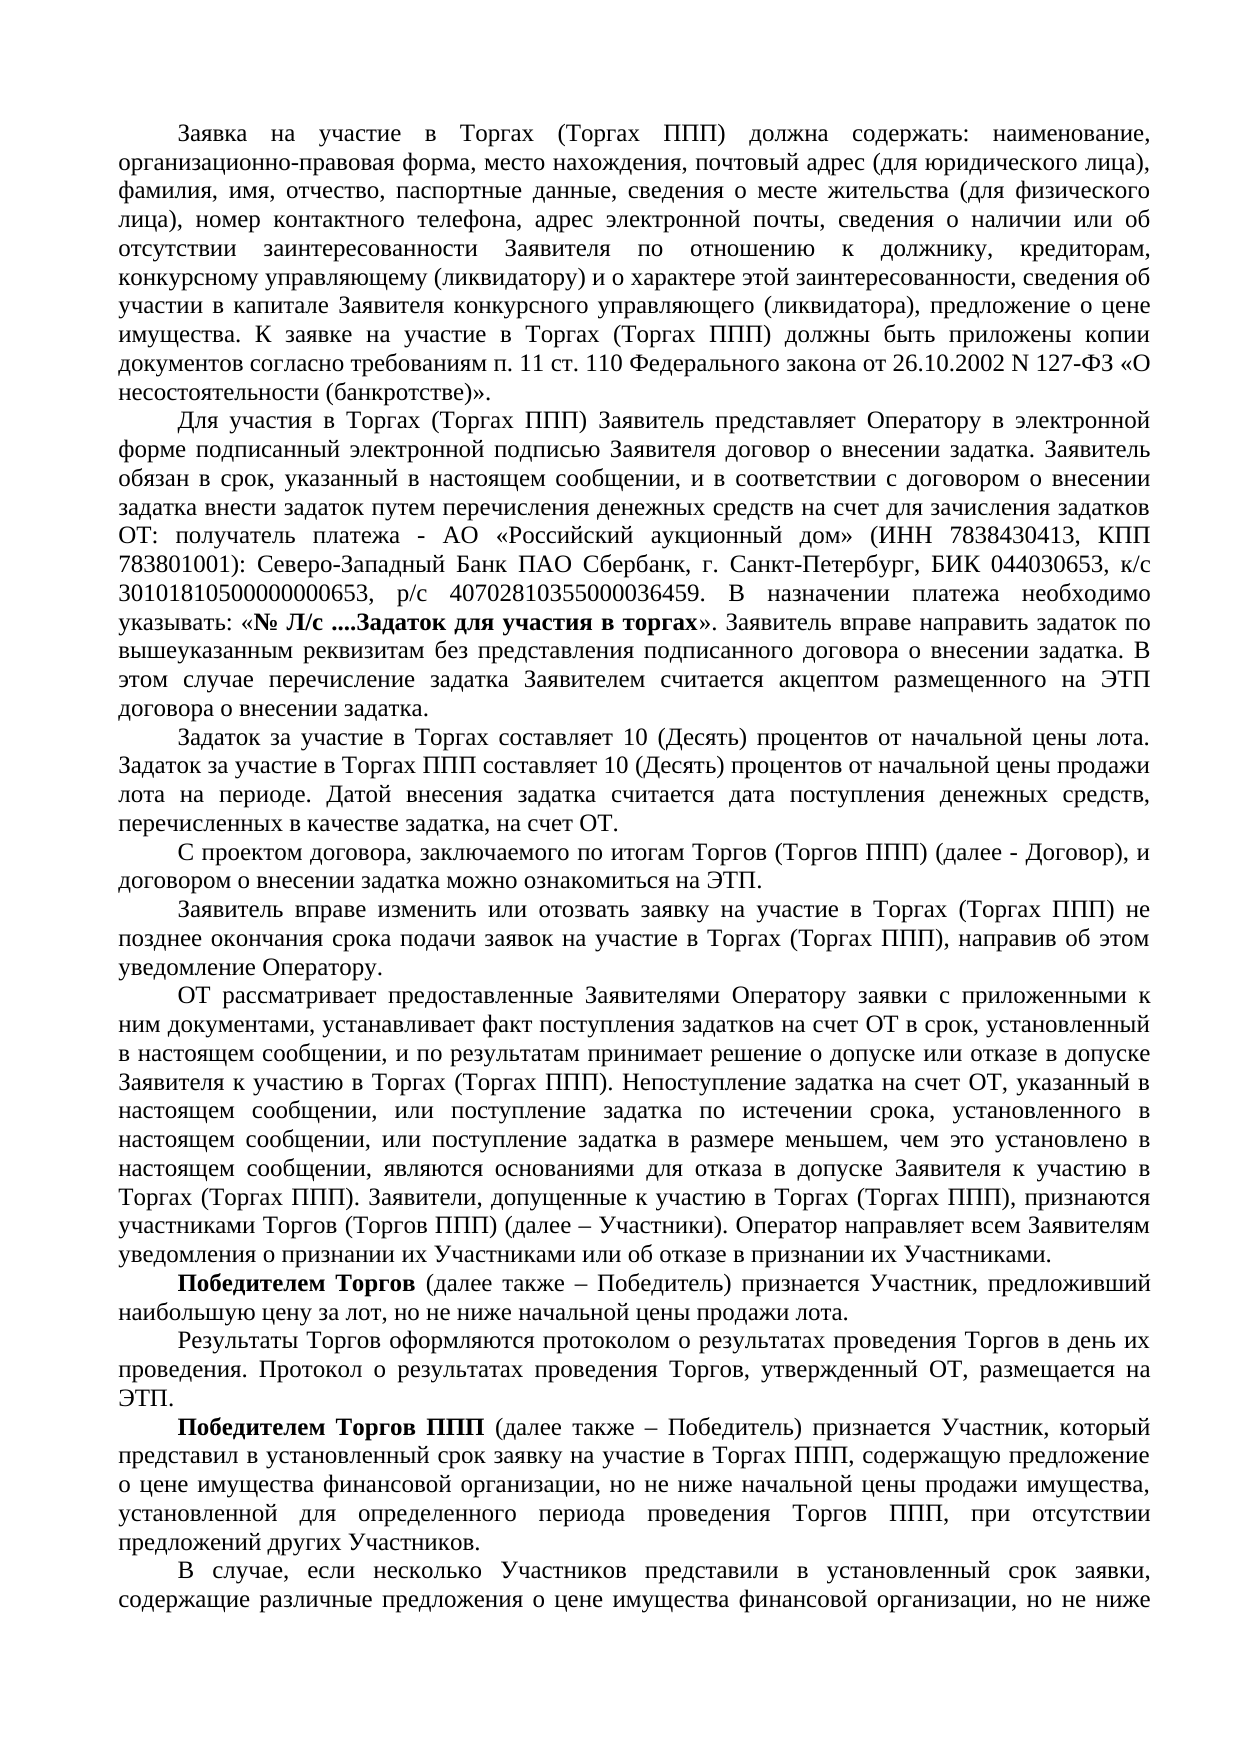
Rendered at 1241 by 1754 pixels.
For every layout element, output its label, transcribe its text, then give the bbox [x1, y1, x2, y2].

text Заявка на участие в Торгах (Торгах ППП) должна содержать: наименование, организационно-правовая форма, место нахождения, почтовый адрес (для юридического лица), фамилия, имя, отчество, паспортные данные, сведения о месте жительства (для физического лица), номер контактного телефона, адрес электронной почты, сведения о наличии или об отсутствии заинтересованности Заявителя по отношению к должнику, кредиторам, конкурсному управляющему (ликвидатору) и о характере этой заинтересованности, сведения об участии в капитале Заявителя конкурсного управляющего (ликвидатора), предложение о цене имущества. К заявке на участие в Торгах (Торгах ППП) должны быть приложены копии документов согласно требованиям п. 11 ст. 110 Федерального закона от 26.10.2002 N 127-ФЗ «О несостоятельности (банкротстве)». [118, 118, 1151, 406]
text Победителем Торгов ППП (далее также – Победитель) признается Участник, который представил в установленный срок заявку на участие в Торгах ППП, содержащую предложение о цене имущества финансовой организации, но не ниже начальной цены продажи имущества, установленной для определенного периода проведения Торгов ППП, при отсутствии предложений других Участников. [118, 1412, 1151, 1556]
text Для участия в Торгах (Торгах ППП) Заявитель представляет Оператору в электронной форме подписанный электронной подписью Заявителя договор о внесении задатка. Заявитель обязан в срок, указанный в настоящем сообщении, и в соответствии с договором о внесении задатка внести задаток путем перечисления денежных средств на счет для зачисления задатков ОТ: получатель платежа - АО «Российский аукционный дом» (ИНН 7838430413, КПП 783801001): Северо-Западный Банк ПАО Сбербанк, г. Санкт-Петербург, БИК 044030653, к/с 30101810500000000653, р/с 40702810355000036459. В назначении платежа необходимо указывать: «№ Л/с ....Задаток для участия в торгах». Заявитель вправе направить задаток по вышеуказанным реквизитам без представления подписанного договора о внесении задатка. В этом случае перечисление задатка Заявителем считается акцептом размещенного на ЭТП договора о внесении задатка. [118, 406, 1151, 722]
text Результаты Торгов оформляются протоколом о результатах проведения Торгов в день их проведения. Протокол о результатах проведения Торгов, утвержденный ОТ, размещается на ЭТП. [118, 1326, 1151, 1412]
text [118, 1556, 1151, 1613]
text Задаток за участие в Торгах составляет 10 (Десять) процентов от начальной цены лота. Задаток за участие в Торгах ППП составляет 10 (Десять) процентов от начальной цены продажи лота на периоде. Датой внесения задатка считается дата поступления денежных средств, перечисленных в качестве задатка, на счет ОТ. [118, 722, 1151, 837]
text С проектом договора, заключаемого по итогам Торгов (Торгов ППП) (далее - Договор), и договором о внесении задатка можно ознакомиться на ЭТП. [118, 837, 1151, 894]
text Заявитель вправе изменить или отозвать заявку на участие в Торгах (Торгах ППП) не позднее окончания срока подачи заявок на участие в Торгах (Торгах ППП), направив об этом уведомление Оператору. [118, 894, 1151, 981]
text Победителем Торгов (далее также – Победитель) признается Участник, предложивший наибольшую цену за лот, но не ниже начальной цены продажи лота. [118, 1268, 1151, 1326]
text ОТ рассматривает предоставленные Заявителями Оператору заявки с приложенными к ним документами, устанавливает факт поступления задатков на счет ОТ в срок, установленный в настоящем сообщении, и по результатам принимает решение о допуске или отказе в допуске Заявителя к участию в Торгах (Торгах ППП). Непоступление задатка на счет ОТ, указанный в настоящем сообщении, или поступление задатка по истечении срока, установленного в настоящем сообщении, или поступление задатка в размере меньшем, чем это установлено в настоящем сообщении, являются основаниями для отказа в допуске Заявителя к участию в Торгах (Торгах ППП). Заявители, допущенные к участию в Торгах (Торгах ППП), признаются участниками Торгов (Торгов ППП) (далее – Участники). Оператор направляет всем Заявителям уведомления о признании их Участниками или об отказе в признании их Участниками. [118, 981, 1151, 1268]
